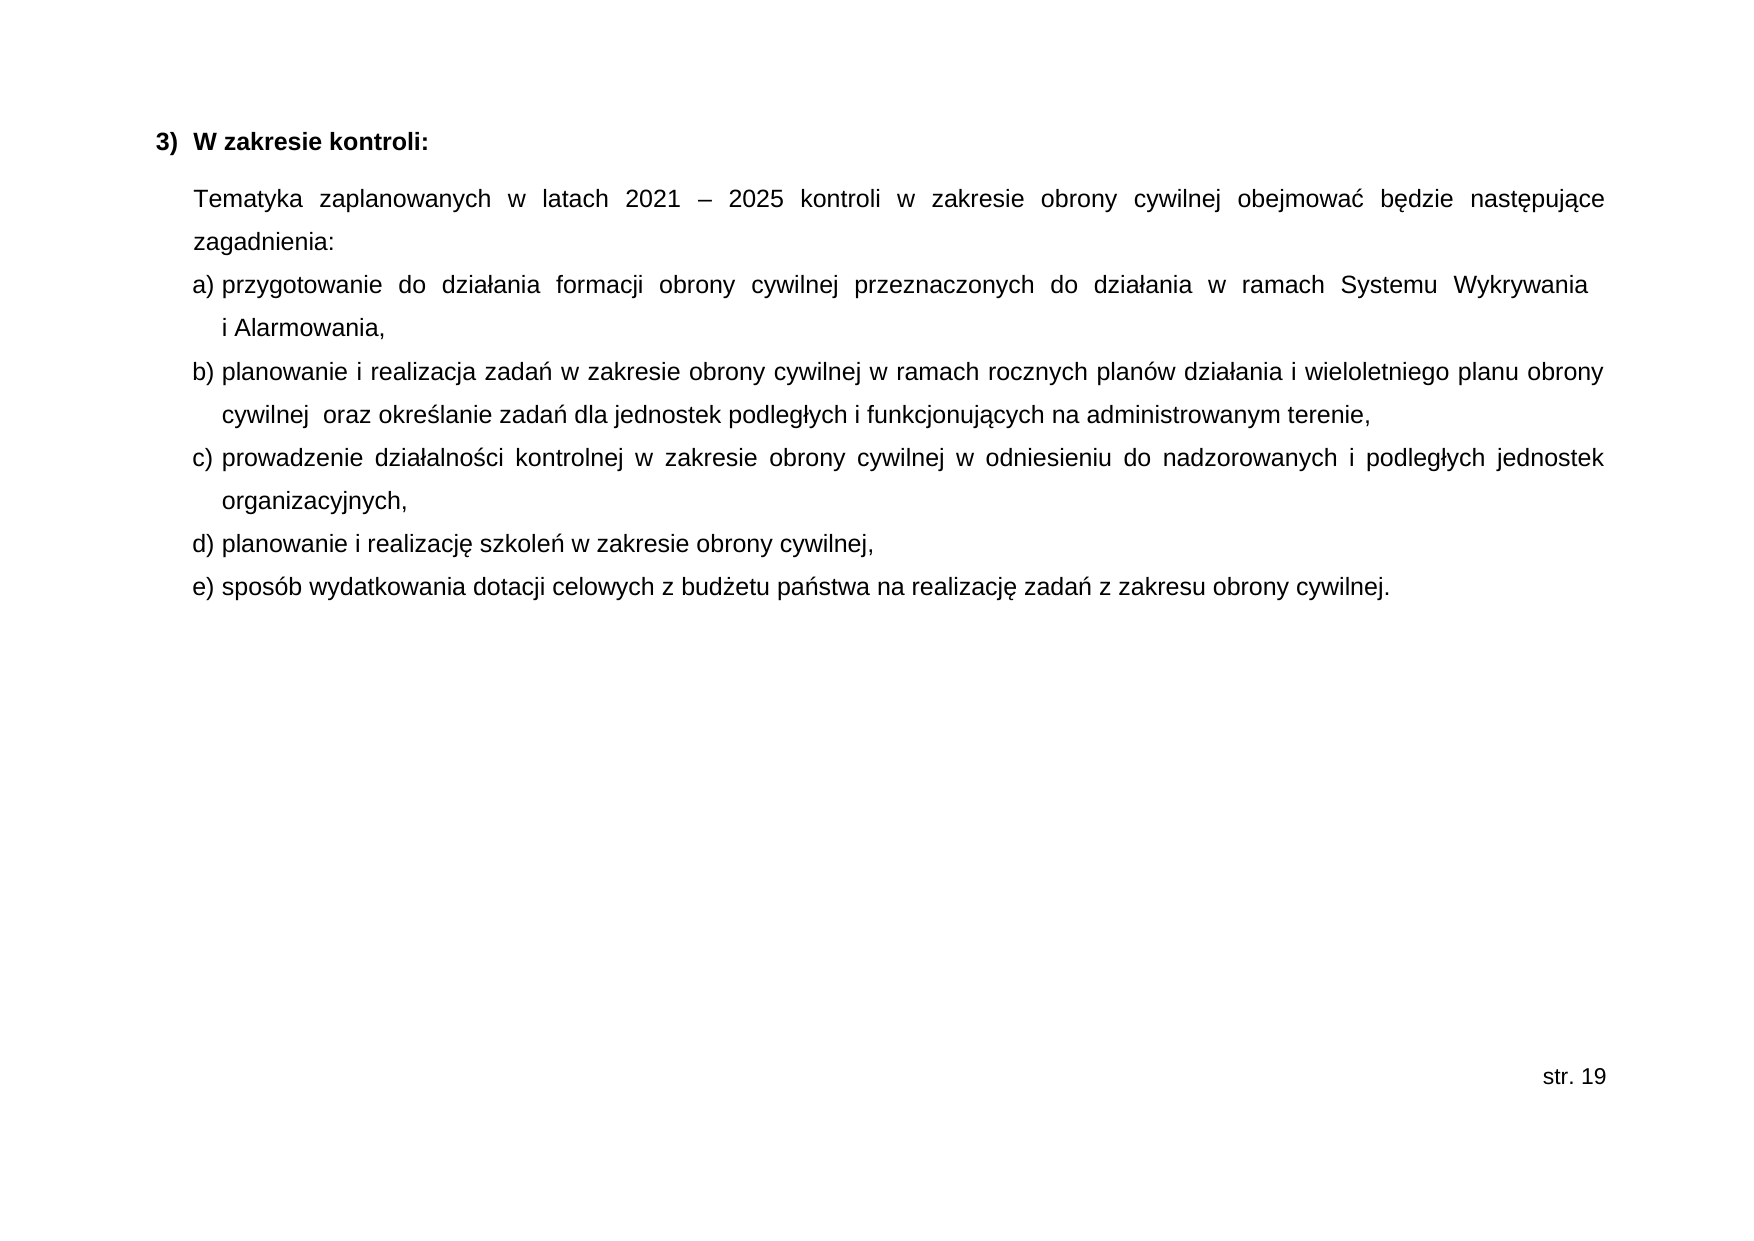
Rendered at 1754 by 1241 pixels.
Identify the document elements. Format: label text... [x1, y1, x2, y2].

list prowadzenie działalności kontrolnej w zakresie obrony cywilnej w odniesieniu do nadzorowanych i podległych jednostek organizacyjnych, [192, 443, 1606, 515]
list Tematyka zaplanowanych w latach 2021 – 2025 kontroli w zakresie obrony cywilnej obejmować będzie następujące zagadnienia: [193, 184, 1606, 256]
list przygotowanie do działania formacji obrony cywilnej przeznaczonych do działania w ramach Systemu Wykrywania i Alarmowania, [192, 270, 1606, 342]
list planowanie i realizację szkoleń w zakresie obrony cywilnej, [192, 529, 1606, 558]
list sposób wydatkowania dotacji celowych z budżetu państwa na realizację zadań z zakresu obrony cywilnej. [192, 572, 1606, 601]
list planowanie i realizacja zadań w zakresie obrony cywilnej w ramach rocznych planów działania i wieloletniego planu obrony cywilnej oraz określanie zadań dla jednostek podległych i funkcjonujących na administrowanym terenie, [192, 357, 1606, 428]
list W zakresie kontroli: [156, 127, 1606, 155]
